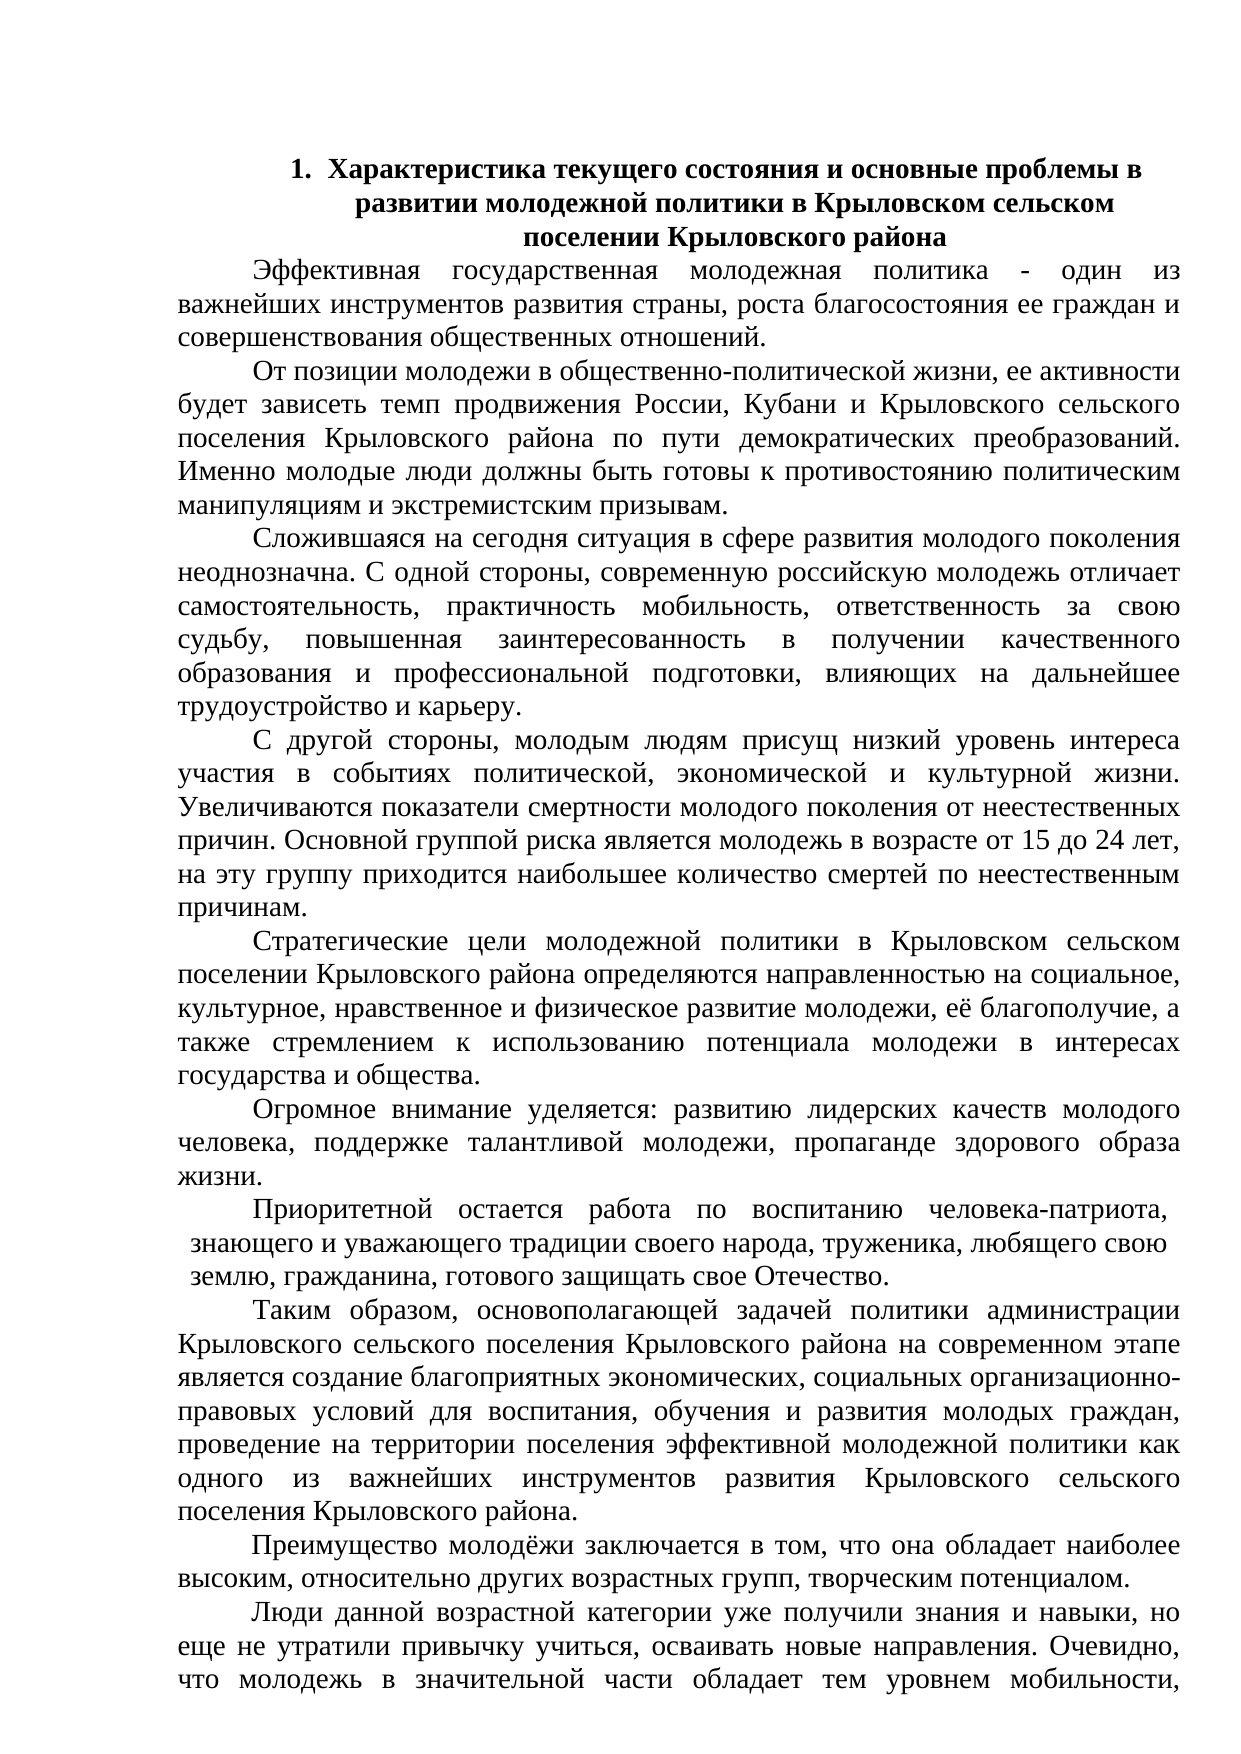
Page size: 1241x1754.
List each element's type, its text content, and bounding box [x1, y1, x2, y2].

text Огромное внимание уделяется: развитию лидерских качеств молодого человека, поддержке талантливой молодежи, пропаганде здорового образа жизни. [177, 1091, 1181, 1191]
text Эффективная государственная молодежная политика - один из важнейших инструментов развития страны, роста благосостояния ее граждан и совершенствования общественных отношений. [177, 252, 1181, 353]
text Стратегические цели молодежной политики в Крыловском сельском поселении Крыловского района определяются направленностью на социальное, культурное, нравственное и физическое развитие молодежи, её благополучие, а также стремлением к использованию потенциала молодежи в интересах государства и общества. [177, 923, 1181, 1091]
text Таким образом, основополагающей задачей политики администрации Крыловского сельского поселения Крыловского района на современном этапе является создание благоприятных экономических, социальных организационно-правовых условий для воспитания, обучения и развития молодых граждан, проведение на территории поселения эффективной молодежной политики как одного из важнейших инструментов развития Крыловского сельского поселения Крыловского района. [177, 1292, 1181, 1527]
text Преимущество молодёжи заключается в том, что она обладает наиболее высоким, относительно других возрастных групп, творческим потенциалом. [177, 1527, 1181, 1594]
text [177, 1594, 1181, 1695]
text Сложившаяся на сегодня ситуация в сфере развития молодого поколения неоднозначна. С одной стороны, современную российскую молодежь отличает самостоятельность, практичность мобильность, ответственность за свою судьбу, повышенная заинтересованность в получении качественного образования и профессиональной подготовки, влияющих на дальнейшее трудоустройство и карьеру. [177, 521, 1181, 722]
text Приоритетной остается работа по воспитанию человека-патриота, знающего и уважающего традиции своего народа, труженика, любящего свою землю, гражданина, готового защищать свое Отечество. [190, 1192, 1168, 1292]
text С другой стороны, молодым людям присущ низкий уровень интереса участия в событиях политической, экономической и культурной жизни. Увеличиваются показатели смертности молодого поколения от неестественных причин. Основной группой риска является молодежь в возрасте от 15 до 24 лет, на эту группу приходится наибольшее количество смертей по неестественным причинам. [177, 722, 1181, 923]
list Характеристика текущего состояния и основные проблемы в развитии молодежной политики в Крыловском сельском поселении Крыловского района [251, 152, 1181, 252]
text От позиции молодежи в общественно-политической жизни, ее активности будет зависеть темп продвижения России, Кубани и Крыловского сельского поселения Крыловского района по пути демократических преобразований. Именно молодые люди должны быть готовы к противостоянию политическим манипуляциям и экстремистским призывам. [177, 353, 1181, 521]
